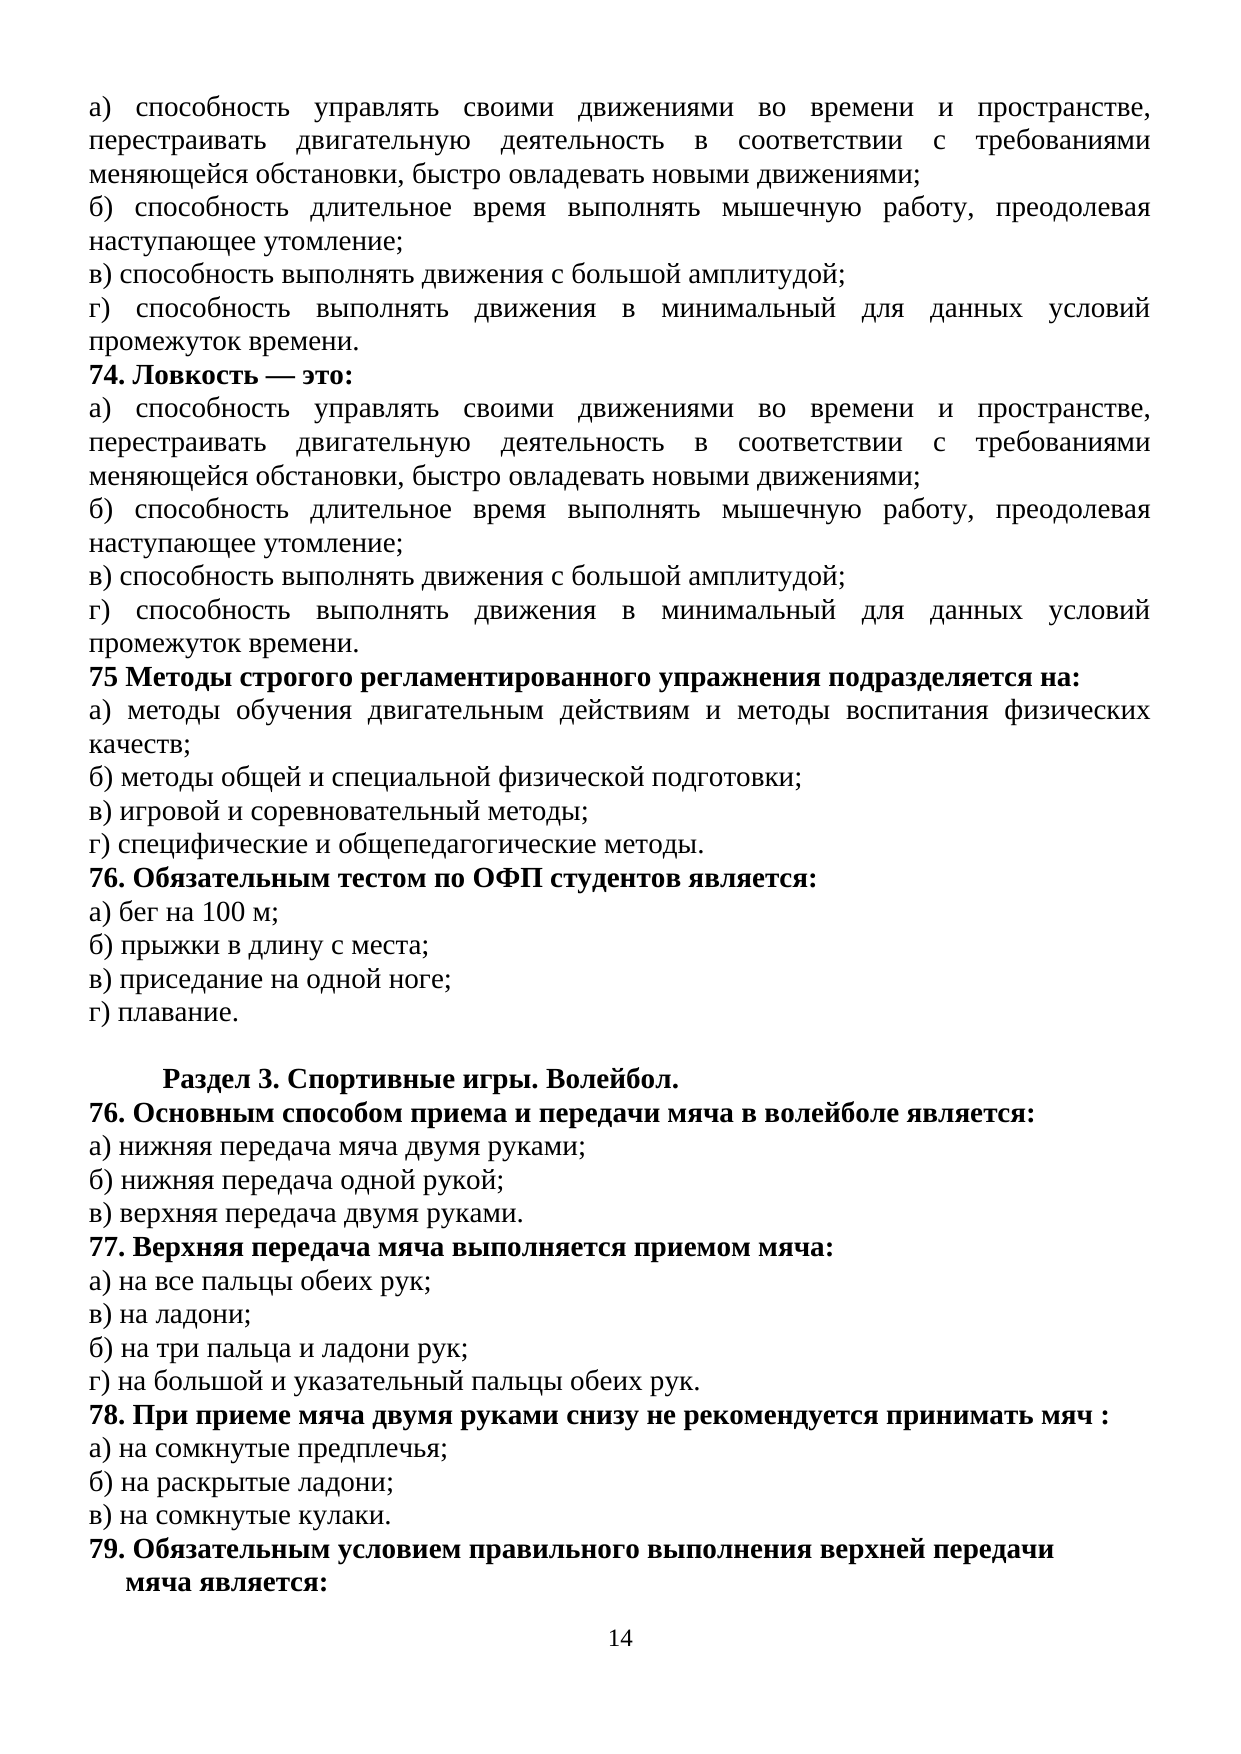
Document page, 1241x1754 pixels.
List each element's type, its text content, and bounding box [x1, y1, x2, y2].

text в) верхняя передача двумя руками. [89, 1196, 1152, 1229]
text 77. Верхняя передача мяча выполняется приемом мяча: [89, 1229, 1152, 1263]
text а) методы обучения двигательным действиям и методы воспитания физических качеств; [89, 692, 1152, 759]
text 76. Обязательным тестом по ОФП студентов является: [89, 860, 1152, 894]
text г) способность выполнять движения в минимальный для данных условий промежуток времени. [89, 592, 1152, 659]
text в) способность выполнять движения с большой амплитудой; [89, 256, 1152, 290]
text б) методы общей и специальной физической подготовки; [89, 759, 1152, 793]
text в) приседание на одной ноге; [89, 961, 1152, 994]
text б) способность длительное время выполнять мышечную работу, преодолевая наступающее утомление; [89, 189, 1152, 256]
text Раздел 3. Спортивные игры. Волейбол. [89, 1061, 1152, 1095]
text б) прыжки в длину с места; [89, 927, 1152, 961]
text в) на сомкнутые кулаки. [89, 1497, 1152, 1531]
text 79. Обязательным условием правильного выполнения верхней передачи [89, 1531, 1152, 1564]
text а) нижняя передача мяча двумя руками; [89, 1128, 1152, 1162]
text мяча является: [89, 1564, 1152, 1598]
text а) на все пальцы обеих рук; [89, 1263, 1152, 1296]
text б) нижняя передача одной рукой; [89, 1162, 1152, 1196]
text 75 Методы строгого регламентированного упражнения подразделяется на: [89, 659, 1152, 692]
text г) специфические и общепедагогические методы. [89, 827, 1152, 860]
text в) на ладони; [89, 1296, 1152, 1330]
text в) способность выполнять движения с большой амплитудой; [89, 558, 1152, 592]
text б) способность длительное время выполнять мышечную работу, преодолевая наступающее утомление; [89, 491, 1152, 558]
text 76. Основным способом приема и передачи мяча в волейболе является: [89, 1095, 1152, 1128]
text в) игровой и соревновательный методы; [89, 793, 1152, 827]
text г) плавание. [89, 994, 1152, 1028]
text 78. При приеме мяча двумя руками снизу не рекомендуется принимать мяч : [89, 1397, 1152, 1430]
text б) на три пальца и ладони рук; [89, 1330, 1152, 1363]
text 74. Ловкость — это: [89, 357, 1152, 391]
text г) способность выполнять движения в минимальный для данных условий промежуток времени. [89, 290, 1152, 357]
text а) на сомкнутые предплечья; [89, 1430, 1152, 1464]
text б) на раскрытые ладони; [89, 1464, 1152, 1497]
text г) на большой и указательный пальцы обеих рук. [89, 1363, 1152, 1397]
text а) бег на 100 м; [89, 894, 1152, 927]
